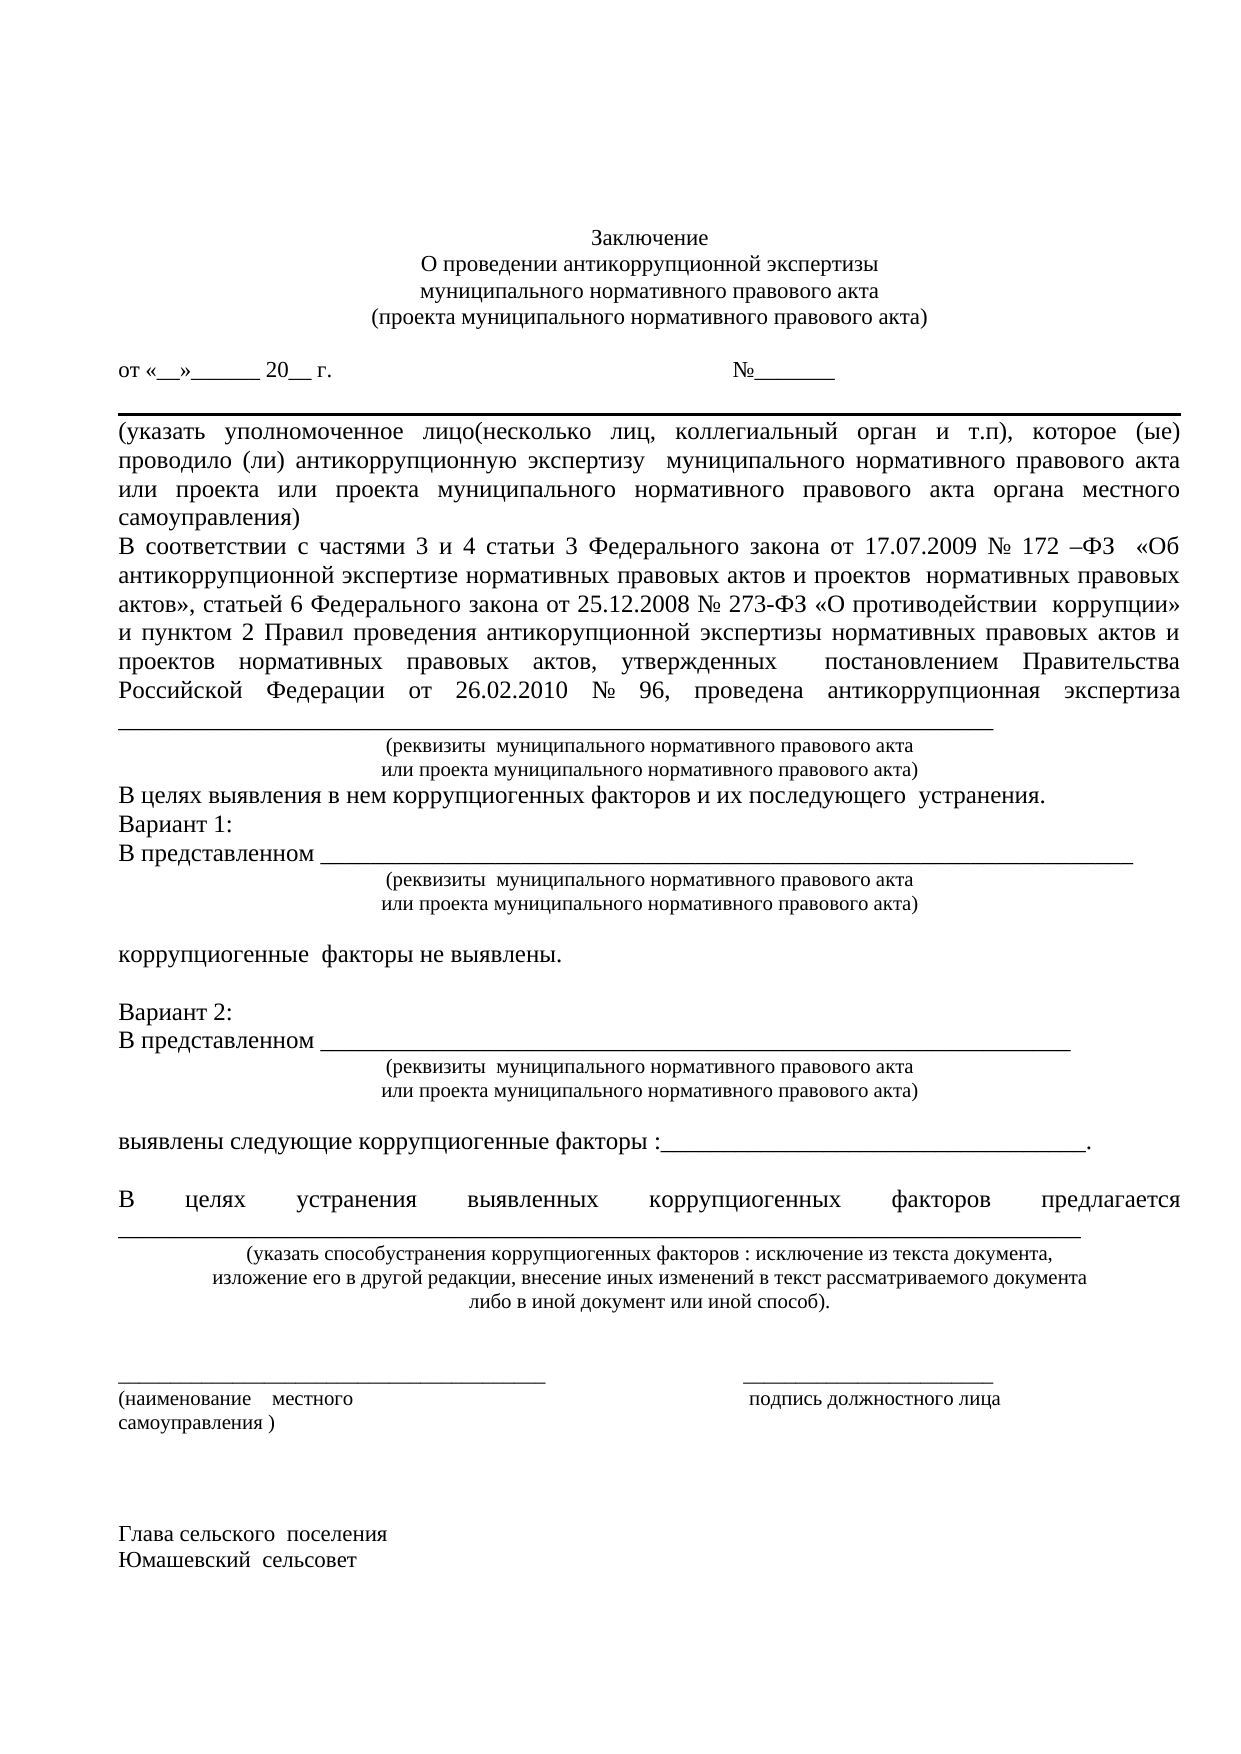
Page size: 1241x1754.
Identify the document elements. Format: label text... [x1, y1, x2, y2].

text В соответствии с частями 3 и 4 статьи 3 Федерального закона от 17.07.2009 № 172 –ФЗ «Об антикоррупционной экспертизе нормативных правовых актов и проектов нормативных правовых актов», статьей 6 Федерального закона от 25.12.2008 № 273-ФЗ «О противодействии коррупции» и пунктом 2 Правил проведения антикорупционной экспертизы нормативных правовых актов и проектов нормативных правовых актов, утвержденных постановлением Правительства Российской Федерации от 26.02.2010 № 96, проведена антикоррупционная экспертиза ______________________________________________________________________ [118, 531, 1181, 732]
text Заключение [118, 224, 1181, 251]
text муниципального нормативного правового акта [118, 277, 1181, 303]
text коррупциогенные факторы не выявлены. [118, 939, 1181, 968]
text изложение его в другой редакции, внесение иных изменений в текст рассматриваемого документа [118, 1265, 1181, 1289]
text В представленном ____________________________________________________________ [118, 1025, 1181, 1054]
text самоуправления ) [118, 1410, 1181, 1434]
text В целях устранения выявленных коррупциогенных факторов предлагается _____________________________________________________________________________ [118, 1184, 1181, 1241]
text (указать уполномоченное лицо(несколько лиц, коллегиальный орган и т.п), которое (ые) проводило (ли) антикоррупционную экспертизу муниципального нормативного правового акта или проекта или проекта муниципального нормативного правового акта органа местного самоуправления) [118, 416, 1181, 531]
text или проекта муниципального нормативного правового акта) [118, 1078, 1181, 1102]
text Вариант 1: [118, 809, 1181, 838]
text _________________________________________ ________________________ [118, 1362, 1181, 1386]
text (наименование местного подпись должностного лица [118, 1386, 1181, 1410]
text (реквизиты муниципального нормативного правового акта [118, 1054, 1181, 1078]
text (проекта муниципального нормативного правового акта) [118, 303, 1181, 329]
text О проведении антикоррупционной экспертизы [118, 251, 1181, 277]
text В целях выявления в нем коррупциогенных факторов и их последующего устранения. [118, 781, 1181, 809]
text (реквизиты муниципального нормативного правового акта [118, 732, 1181, 757]
text Юмашевский сельсовет [118, 1546, 1181, 1573]
text либо в иной документ или иной способ). [118, 1289, 1181, 1313]
text (указать способустранения коррупциогенных факторов : исключение из текста документа, [118, 1241, 1181, 1265]
text или проекта муниципального нормативного правового акта) [118, 891, 1181, 915]
text Вариант 2: [118, 997, 1181, 1025]
text выявлены следующие коррупциогенные факторы :__________________________________. [118, 1126, 1181, 1155]
text В представленном _________________________________________________________________ [118, 838, 1181, 867]
text Глава сельского поселения [118, 1520, 1181, 1546]
text от «__»______ 20__ г. №_______ [118, 356, 1181, 382]
text (реквизиты муниципального нормативного правового акта [118, 867, 1181, 891]
text или проекта муниципального нормативного правового акта) [118, 757, 1181, 781]
